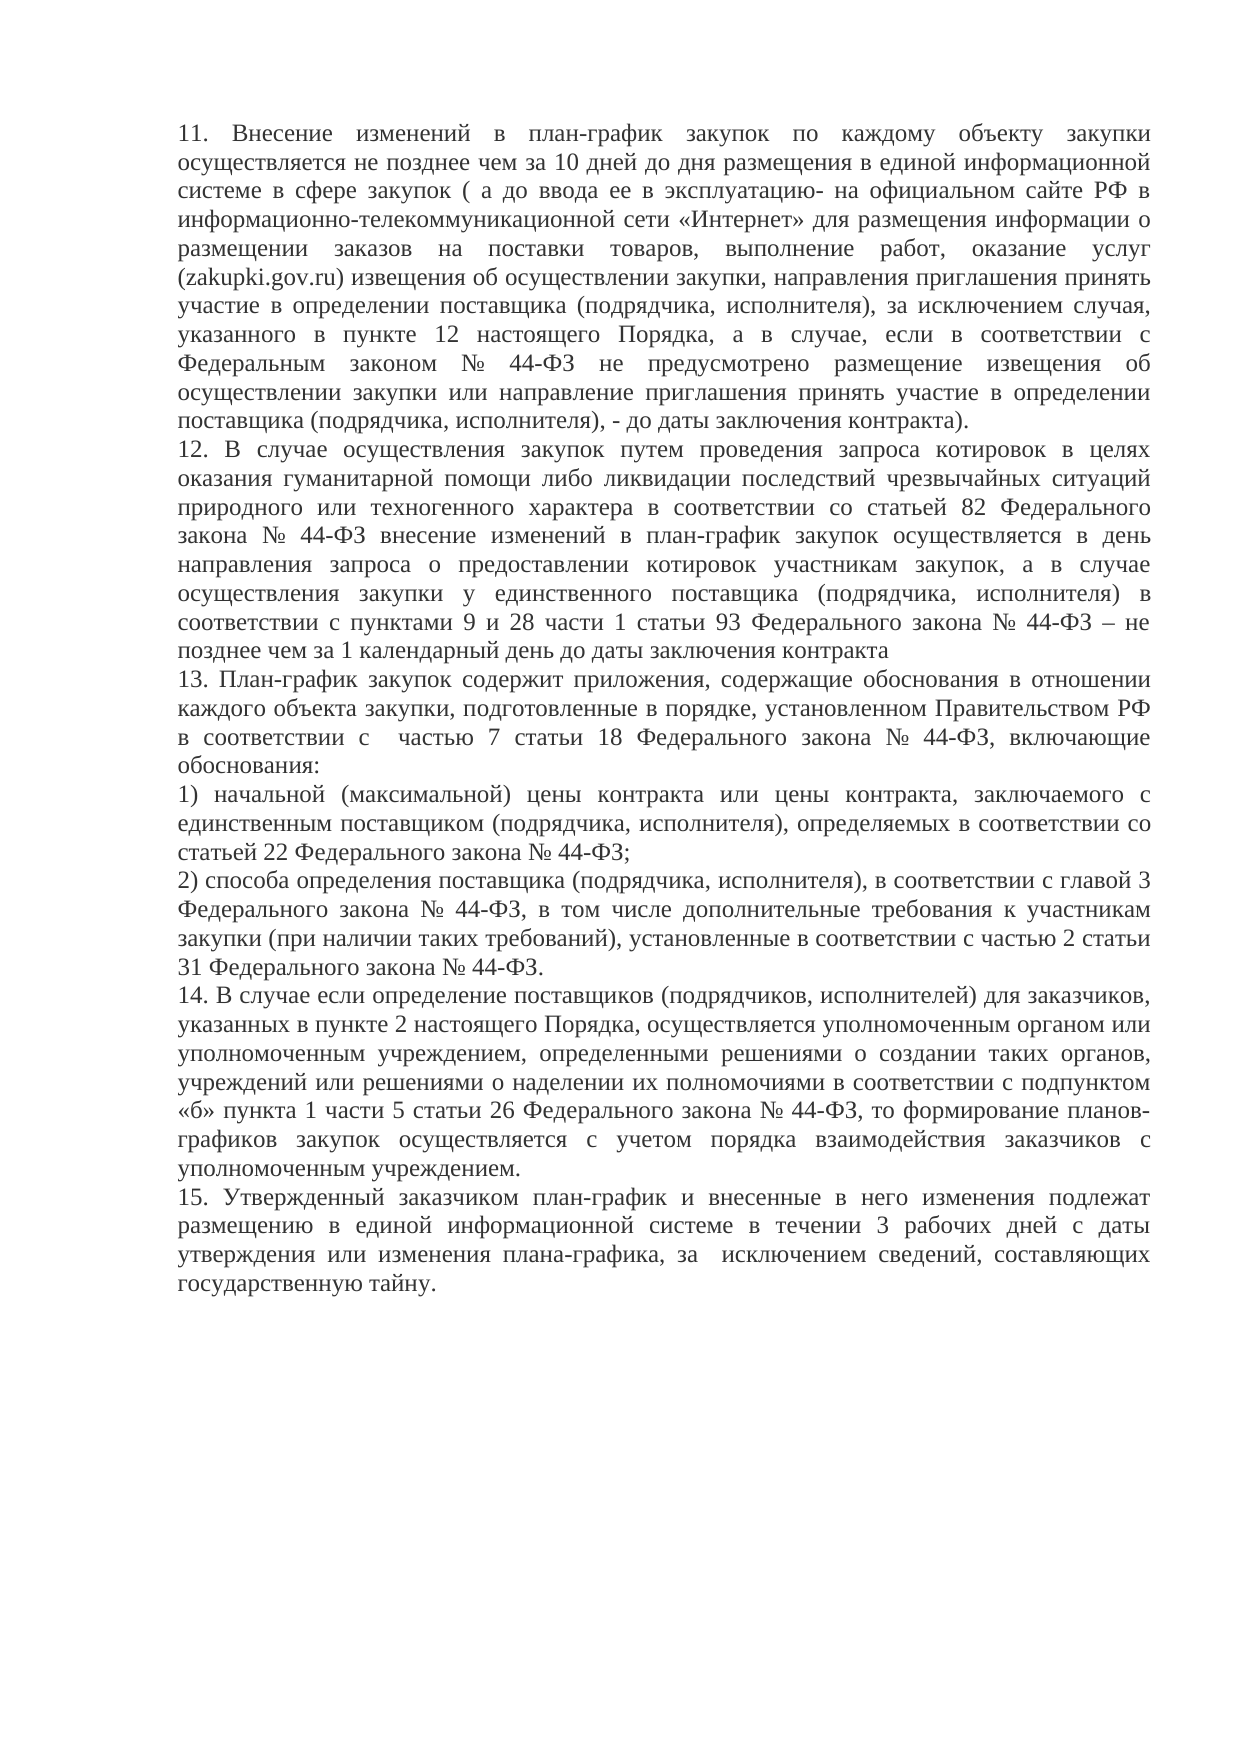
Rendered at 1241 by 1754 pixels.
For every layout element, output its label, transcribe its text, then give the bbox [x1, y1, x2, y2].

text 14. В случае если определение поставщиков (подрядчиков, исполнителей) для заказчиков, указанных в пункте 2 настоящего Порядка, осуществляется уполномоченным органом или уполномоченным учреждением, определенными решениями о создании таких органов, учреждений или решениями о наделении их полномочиями в соответствии с подпунктом «б» пункта 1 части 5 статьи 26 Федерального закона № 44-ФЗ, то формирование планов-графиков закупок осуществляется с учетом порядка взаимодействия заказчиков с уполномоченным учреждением. [177, 981, 1152, 1182]
text 13. План-график закупок содержит приложения, содержащие обоснования в отношении каждого объекта закупки, подготовленные в порядке, установленном Правительством РФ в соответствии с частью 7 статьи 18 Федерального закона № 44-ФЗ, включающие обоснования: [177, 664, 1152, 779]
text 11. Внесение изменений в план-график закупок по каждому объекту закупки осуществляется не позднее чем за 10 дней до дня размещения в единой информационной системе в сфере закупок ( а до ввода ее в эксплуатацию- на официальном сайте РФ в информационно-телекоммуникационной сети «Интернет» для размещения информации о размещении заказов на поставки товаров, выполнение работ, оказание услуг (zakupki.gov.ru) извещения об осуществлении закупки, направления приглашения принять участие в определении поставщика (подрядчика, исполнителя), за исключением случая, указанного в пункте 12 настоящего Порядка, а в случае, если в соответствии с Федеральным законом № 44-ФЗ не предусмотрено размещение извещения об осуществлении закупки или направление приглашения принять участие в определении поставщика (подрядчика, исполнителя), - до даты заключения контракта). [177, 118, 1152, 434]
text 2) способа определения поставщика (подрядчика, исполнителя), в соответствии с главой 3 Федерального закона № 44-ФЗ, в том числе дополнительные требования к участникам закупки (при наличии таких требований), установленные в соответствии с частью 2 статьи 31 Федерального закона № 44-ФЗ. [177, 866, 1152, 981]
text 1) начальной (максимальной) цены контракта или цены контракта, заключаемого с единственным поставщиком (подрядчика, исполнителя), определяемых в соответствии со статьей 22 Федерального закона № 44-ФЗ; [177, 779, 1152, 866]
text 12. В случае осуществления закупок путем проведения запроса котировок в целях оказания гуманитарной помощи либо ликвидации последствий чрезвычайных ситуаций природного или техногенного характера в соответствии со статьей 82 Федерального закона № 44-ФЗ внесение изменений в план-график закупок осуществляется в день направления запроса о предоставлении котировок участникам закупок, а в случае осуществления закупки у единственного поставщика (подрядчика, исполнителя) в соответствии с пунктами 9 и 28 части 1 статьи 93 Федерального закона № 44-ФЗ – не позднее чем за 1 календарный день до даты заключения контракта [177, 434, 1152, 664]
text 15. Утвержденный заказчиком план-график и внесенные в него изменения подлежат размещению в единой информационной системе в течении 3 рабочих дней с даты утверждения или изменения плана-графика, за исключением сведений, составляющих государственную тайну. [177, 1182, 1152, 1297]
